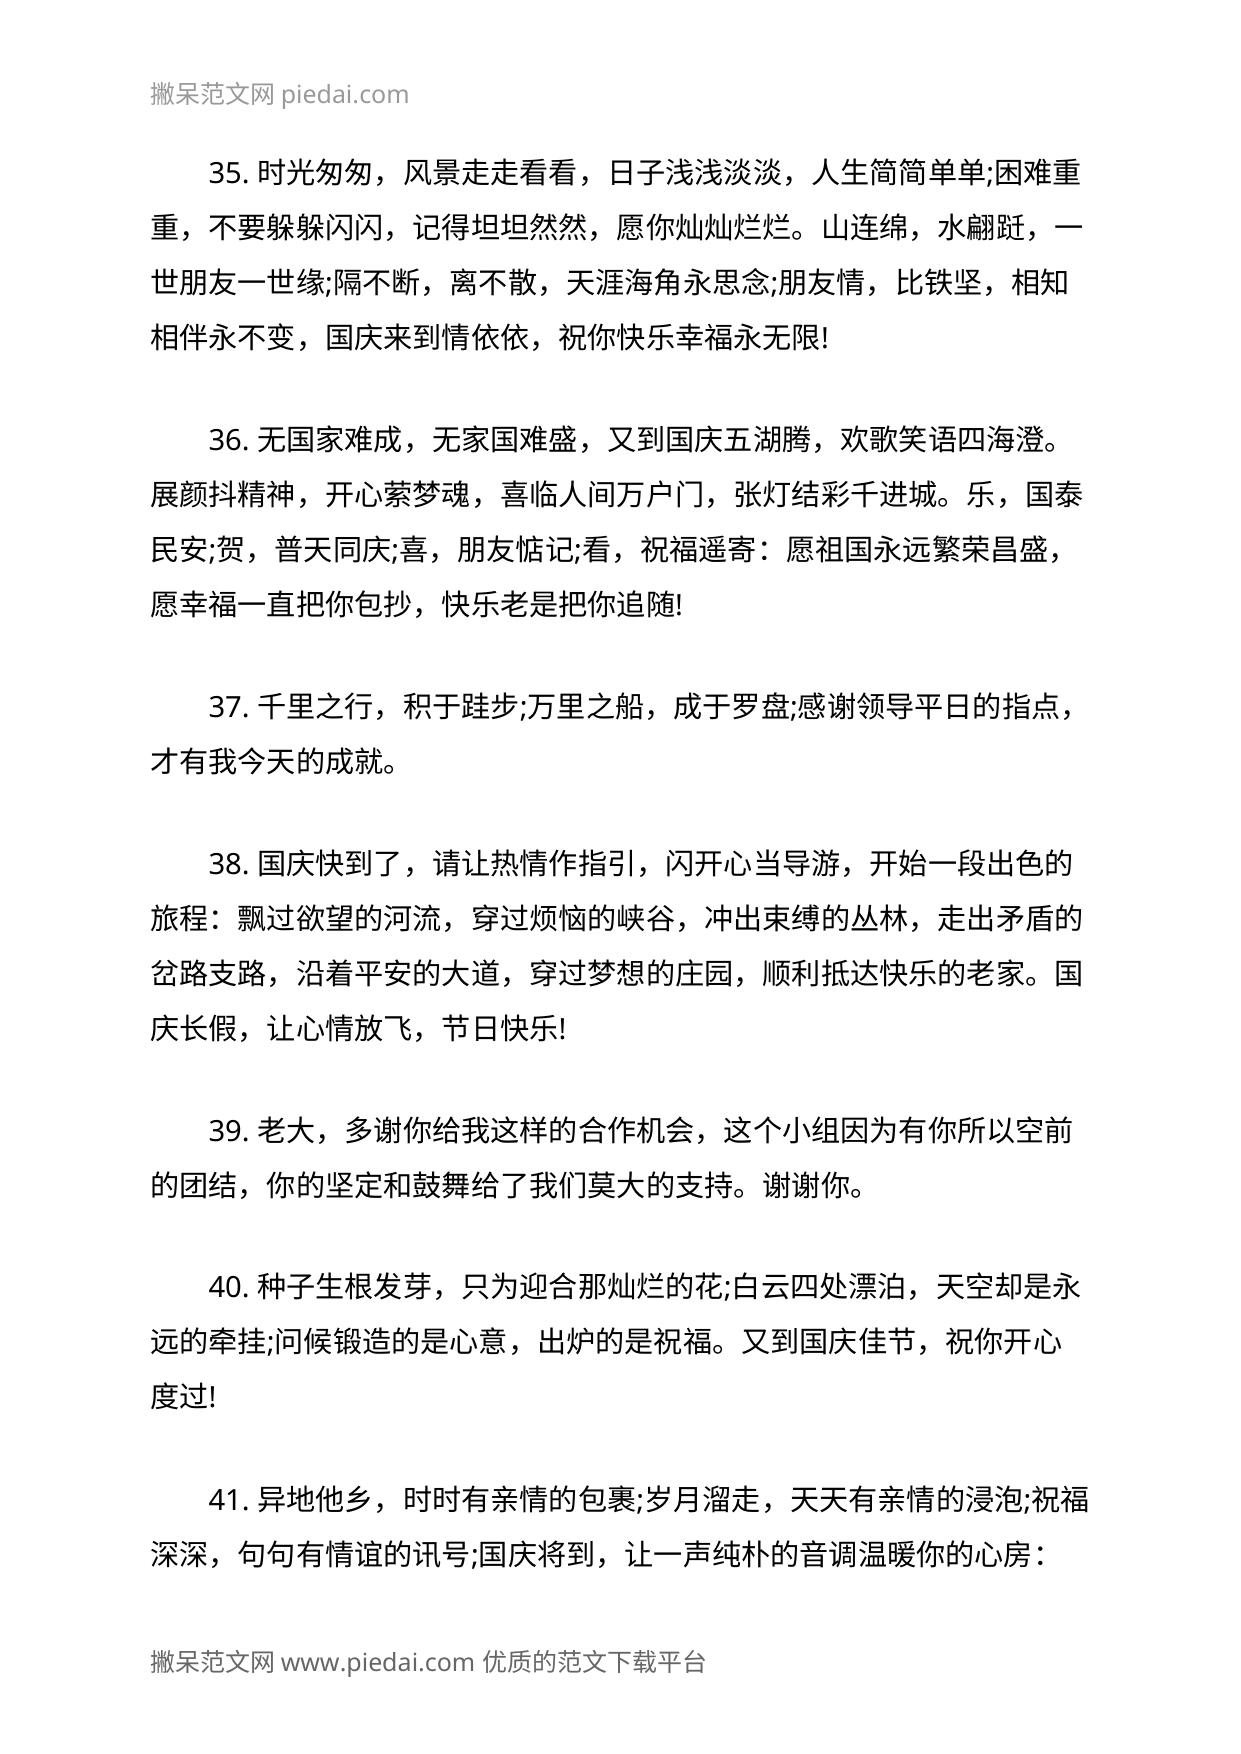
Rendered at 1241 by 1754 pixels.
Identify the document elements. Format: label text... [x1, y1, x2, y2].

text 35. 时光匆匆，风景走走看看，日子浅浅淡淡，人生简简单单;困难重重，不要躲躲闪闪，记得坦坦然然，愿你灿灿烂烂。山连绵，水翩跹，一世朋友一世缘;隔不断，离不散，天涯海角永思念;朋友情，比铁坚，相知相伴永不变，国庆来到情依依，祝你快乐幸福永无限! [150, 150, 1090, 357]
text 38. 国庆快到了，请让热情作指引，闪开心当导游，开始一段出色的旅程：飘过欲望的河流，穿过烦恼的峡谷，冲出束缚的丛林，走出矛盾的岔路支路，沿着平安的大道，穿过梦想的庄园，顺利抵达快乐的老家。国庆长假，让心情放飞，节日快乐! [150, 841, 1090, 1048]
text 39. 老大，多谢你给我这样的合作机会，这个小组因为有你所以空前的团结，你的坚定和鼓舞给了我们莫大的支持。谢谢你。 [150, 1107, 1090, 1204]
text 36. 无国家难成，无家国难盛，又到国庆五湖腾，欢歌笑语四海澄。展颜抖精神，开心萦梦魂，喜临人间万户门，张灯结彩千进城。乐，国泰民安;贺，普天同庆;喜，朋友惦记;看，祝福遥寄：愿祖国永远繁荣昌盛，愿幸福一直把你包抄，快乐老是把你追随! [150, 417, 1090, 624]
text 40. 种子生根发芽，只为迎合那灿烂的花;白云四处漂泊，天空却是永远的牵挂;问候锻造的是心意，出炉的是祝福。又到国庆佳节，祝你开心度过! [150, 1264, 1090, 1416]
text 37. 千里之行，积于跬步;万里之船，成于罗盘;感谢领导平日的指点，才有我今天的成就。 [150, 684, 1090, 781]
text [150, 1476, 1090, 1573]
